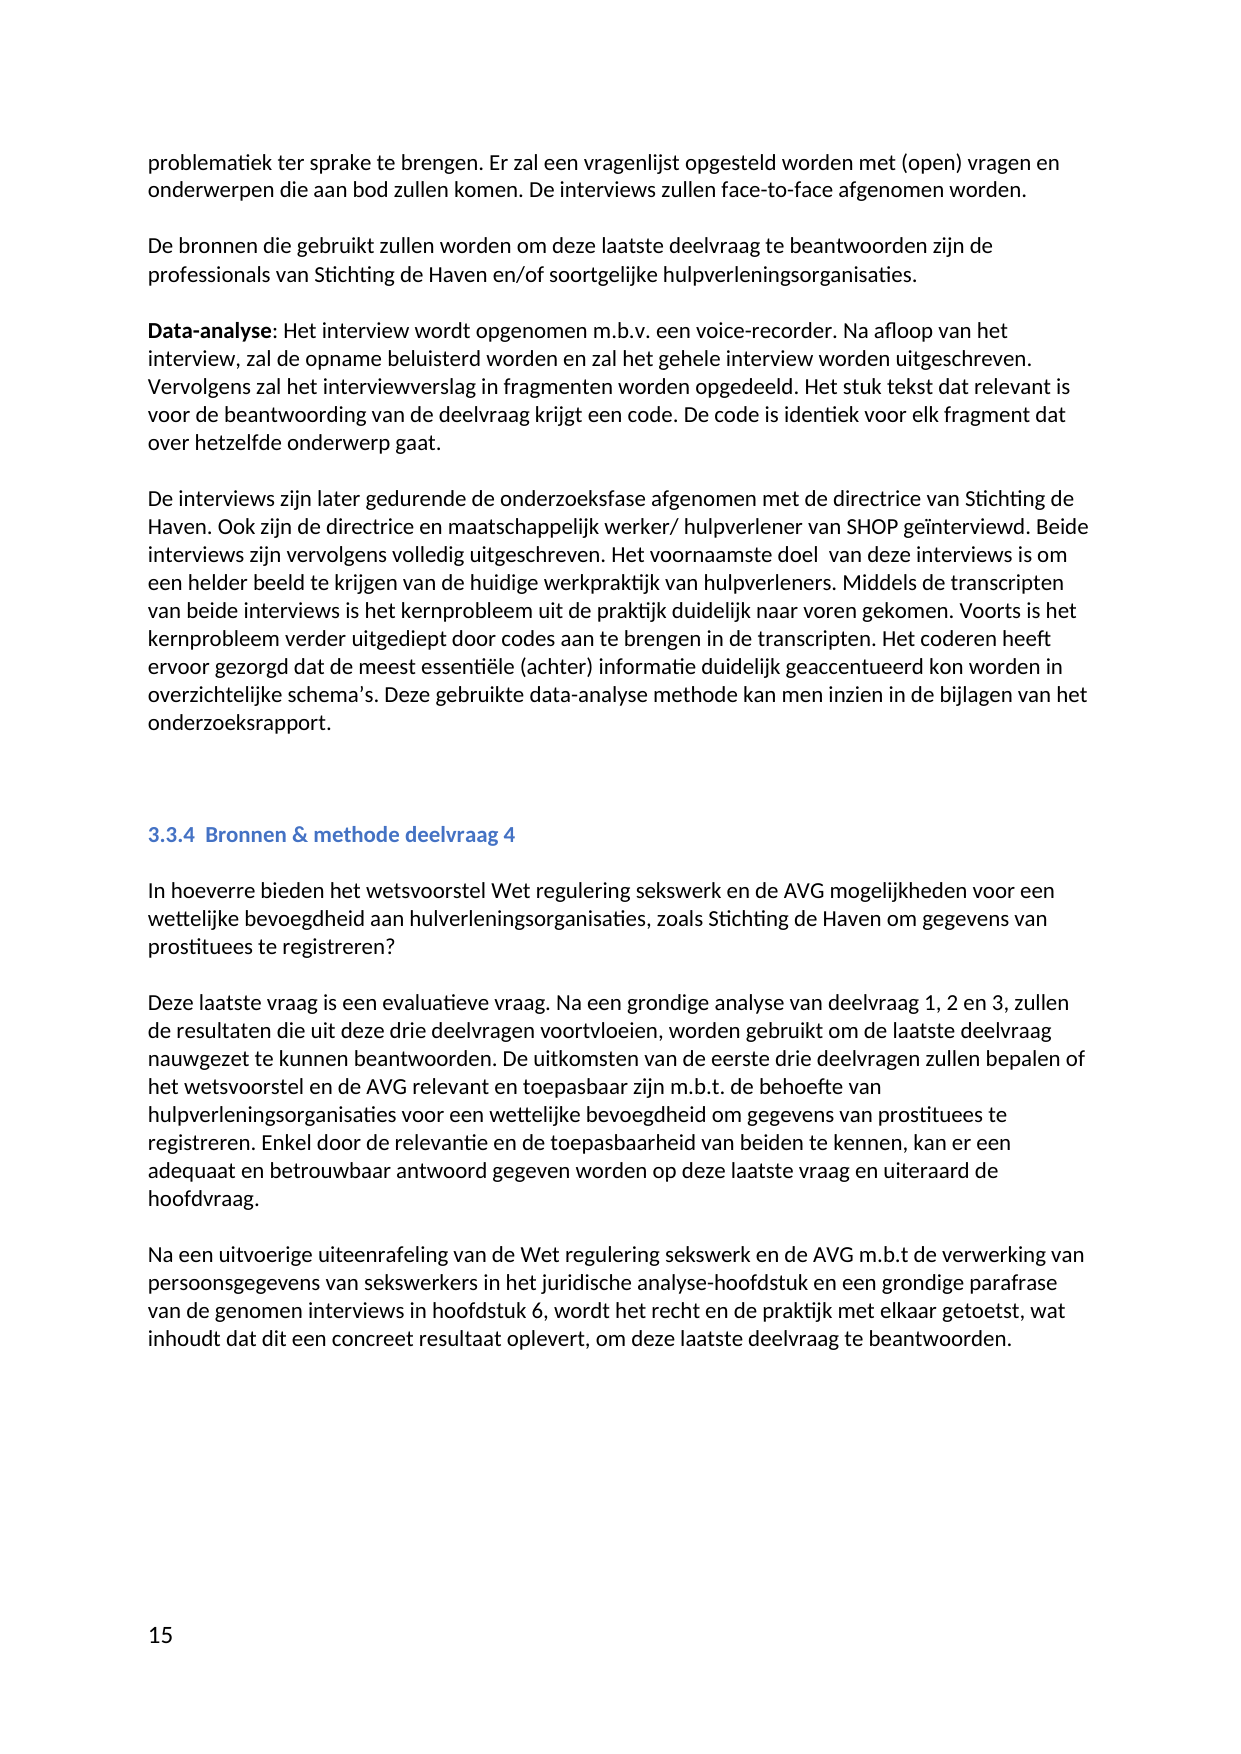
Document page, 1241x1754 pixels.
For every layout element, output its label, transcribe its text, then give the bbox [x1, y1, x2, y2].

text 3.3.4 Bronnen & methode deelvraag 4 [148, 820, 1093, 848]
text De bronnen die gebruikt zullen worden om deze laatste deelvraag te beantwoorden zijn de professionals van Stichting de Haven en/of soortgelijke hulpverleningsorganisaties. [148, 232, 1093, 288]
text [148, 148, 1093, 204]
text Na een uitvoerige uiteenrafeling van de Wet regulering sekswerk en de AVG m.b.t de verwerking van persoonsgegevens van sekswerkers in het juridische analyse-hoofdstuk en een grondige parafrase van de genomen interviews in hoofdstuk 6, wordt het recht en de praktijk met elkaar getoetst, wat inhoudt dat dit een concreet resultaat oplevert, om deze laatste deelvraag te beantwoorden. [148, 1240, 1093, 1352]
text Data-analyse: Het interview wordt opgenomen m.b.v. een voice-recorder. Na afloop van het interview, zal de opname beluisterd worden en zal het gehele interview worden uitgeschreven. Vervolgens zal het interviewverslag in fragmenten worden opgedeeld. Het stuk tekst dat relevant is voor de beantwoording van de deelvraag krijgt een code. De code is identiek voor elk fragment dat over hetzelfde onderwerp gaat. [148, 316, 1093, 456]
text In hoeverre bieden het wetsvoorstel Wet regulering sekswerk en de AVG mogelijkheden voor een wettelijke bevoegdheid aan hulverleningsorganisaties, zoals Stichting de Haven om gegevens van prostituees te registreren? [148, 876, 1093, 960]
text Deze laatste vraag is een evaluatieve vraag. Na een grondige analyse van deelvraag 1, 2 en 3, zullen de resultaten die uit deze drie deelvragen voortvloeien, worden gebruikt om de laatste deelvraag nauwgezet te kunnen beantwoorden. De uitkomsten van de eerste drie deelvragen zullen bepalen of het wetsvoorstel en de AVG relevant en toepasbaar zijn m.b.t. de behoefte van hulpverleningsorganisaties voor een wettelijke bevoegdheid om gegevens van prostituees te registreren. Enkel door de relevantie en de toepasbaarheid van beiden te kennen, kan er een adequaat en betrouwbaar antwoord gegeven worden op deze laatste vraag en uiteraard de hoofdvraag. [148, 988, 1093, 1212]
text De interviews zijn later gedurende de onderzoeksfase afgenomen met de directrice van Stichting de Haven. Ook zijn de directrice en maatschappelijk werker/ hulpverlener van SHOP geïnterviewd. Beide interviews zijn vervolgens volledig uitgeschreven. Het voornaamste doel van deze interviews is om een helder beeld te krijgen van de huidige werkpraktijk van hulpverleners. Middels de transcripten van beide interviews is het kernprobleem uit de praktijk duidelijk naar voren gekomen. Voorts is het kernprobleem verder uitgediept door codes aan te brengen in de transcripten. Het coderen heeft ervoor gezorgd dat de meest essentiële (achter) informatie duidelijk geaccentueerd kon worden in overzichtelijke schema’s. Deze gebruikte data-analyse methode kan men inzien in de bijlagen van het onderzoeksrapport. [148, 484, 1093, 736]
